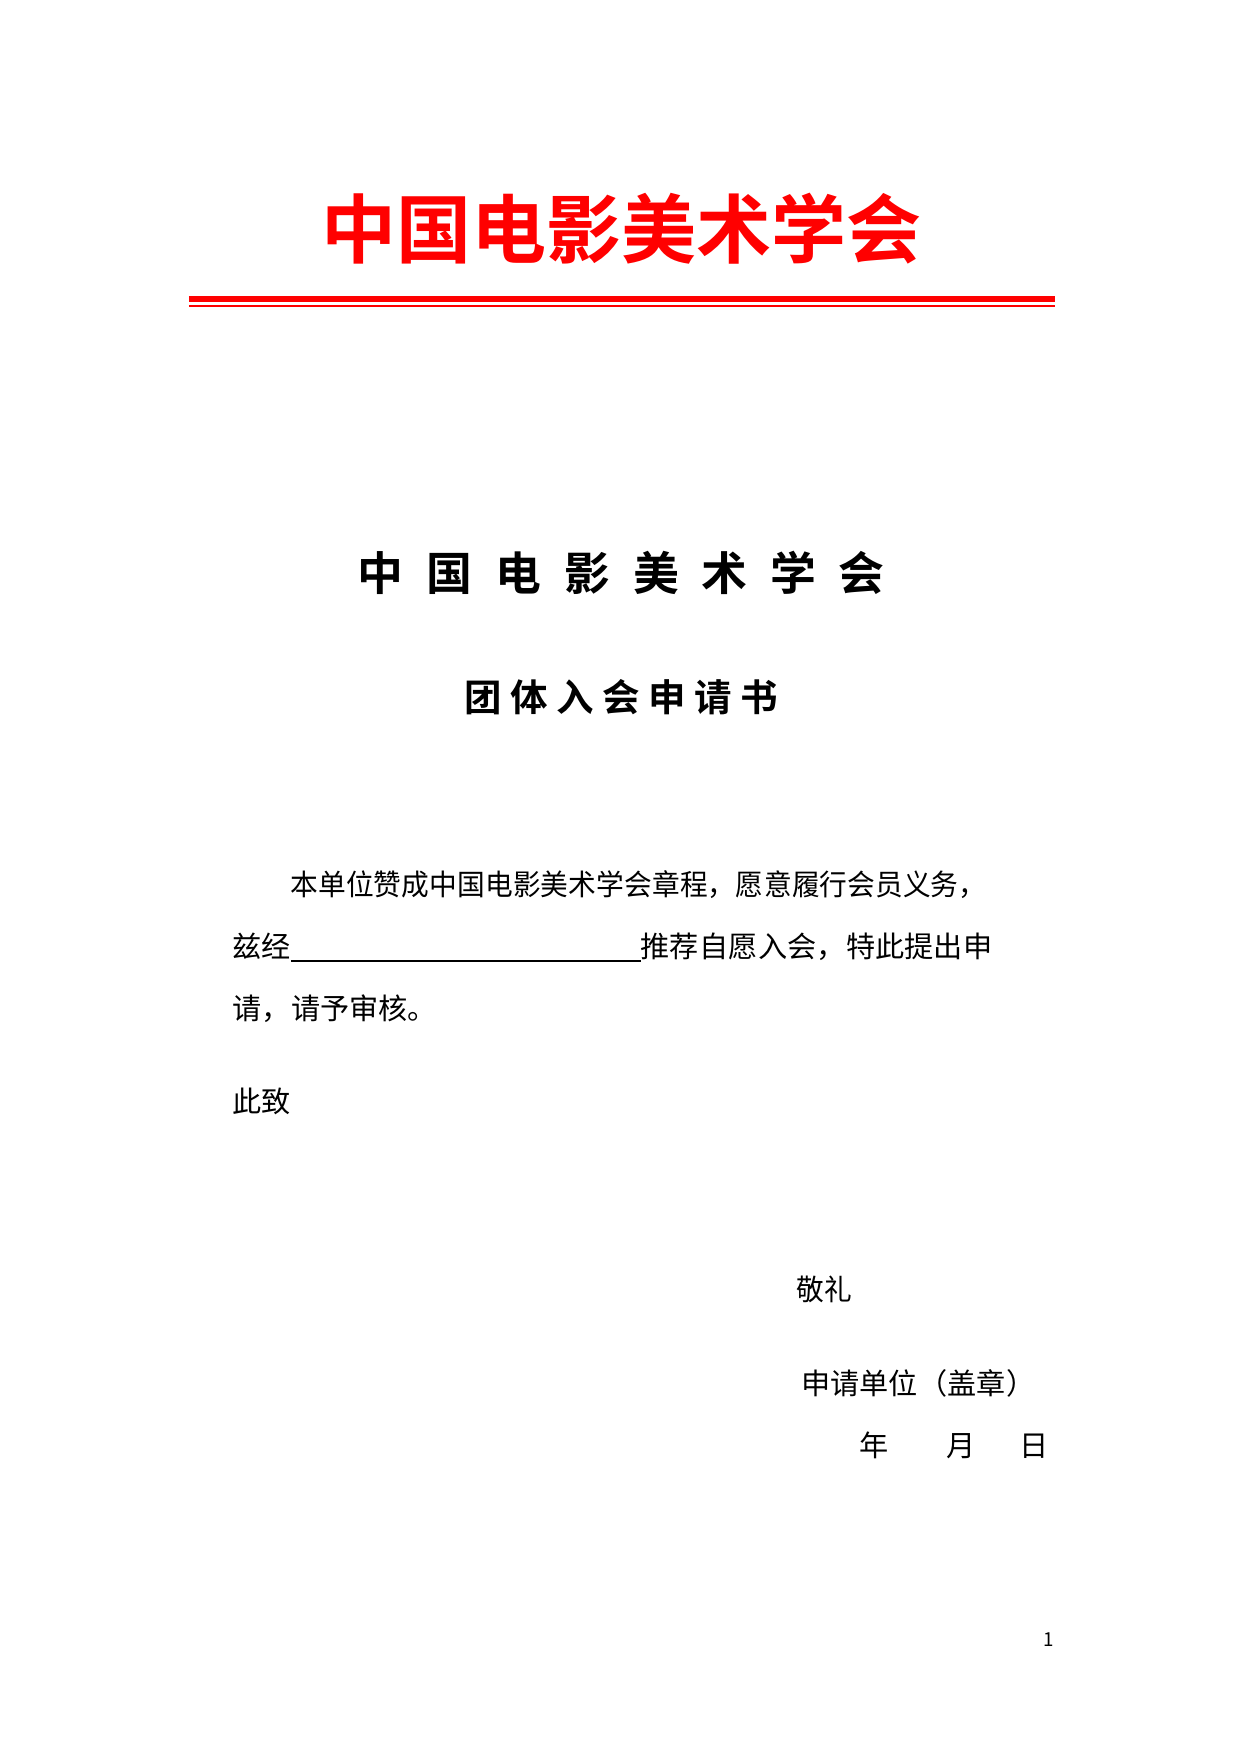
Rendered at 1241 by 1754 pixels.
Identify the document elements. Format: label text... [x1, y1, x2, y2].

text 敬礼 [175, 1266, 852, 1309]
text 中 国 电 影 美 术 学 会 [175, 537, 1066, 603]
text 中国电影美术学会 [175, 164, 1066, 281]
text 团 体 入 会 申 请 书 [175, 668, 1067, 722]
subtitle 本单位赞成中国电影美术学会章程，愿意履行会员义务， 兹经 推荐自愿入会，特此提出申 [232, 861, 1020, 966]
text 申请单位（盖章） 年 月 日 [801, 1360, 1049, 1465]
text 请，请予审核。此致 [232, 986, 436, 1121]
